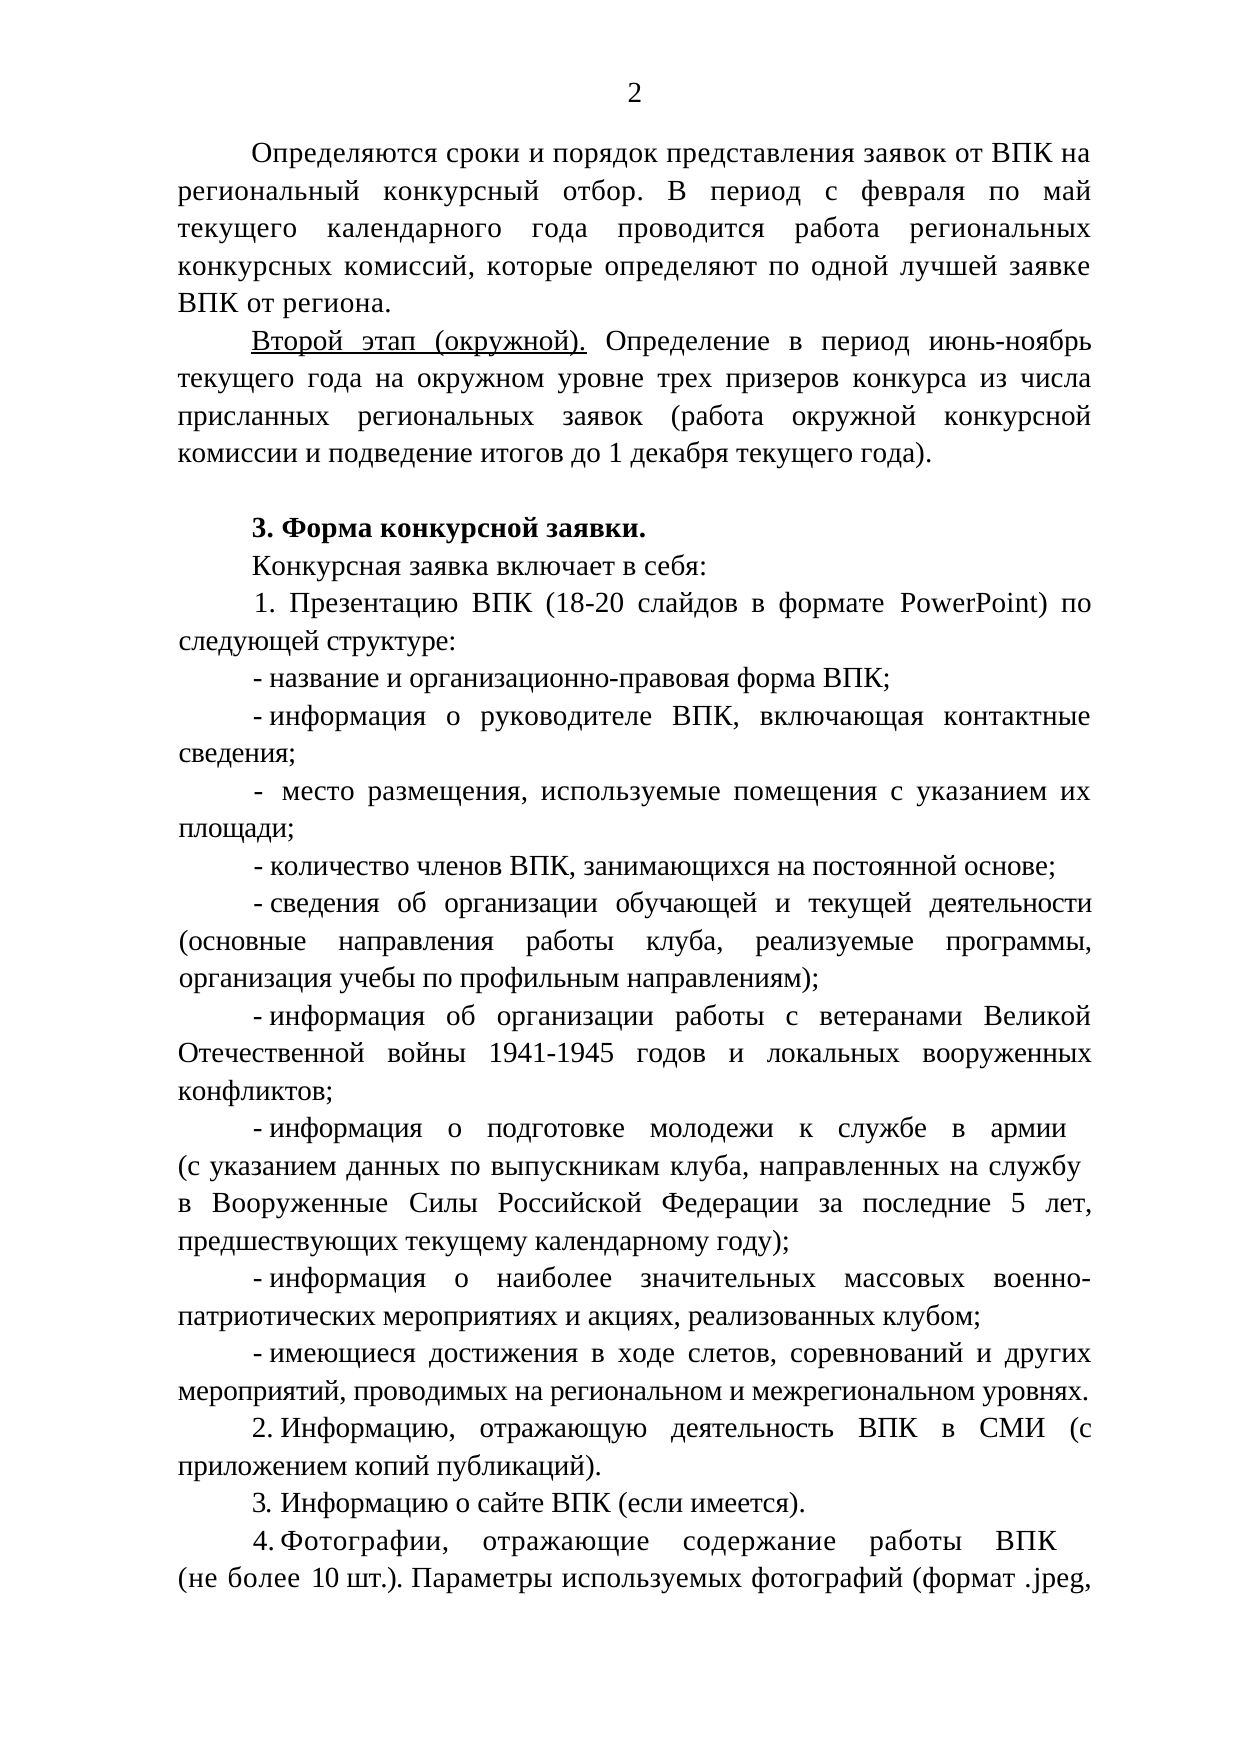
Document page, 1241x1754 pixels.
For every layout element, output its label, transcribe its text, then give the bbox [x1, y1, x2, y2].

text - место размещения, используемые помещения с указанием их площади; [178, 770, 1092, 845]
list количество членов ВПК, занимающихся на постоянной основе; [253, 845, 1092, 883]
list Информацию, отражающую деятельность ВПК в СМИ (с приложением копий публикаций). [178, 1408, 1092, 1483]
list информация о подготовке молодежи к службе в армии (с указанием данных по выпускникам клуба, направленных на службу в Вооруженные Силы Российской Федерации за последние 5 лет, предшествующих текущему календарному году); [178, 1108, 1092, 1258]
text Второй этап (окружной). Определение в период июнь-ноябрь текущего года на окружном уровне трех призеров конкурса из числа присланных региональных заявок (работа окружной конкурсной комиссии и подведение итогов до 1 декабря текущего года). [177, 320, 1092, 470]
list Информацию о сайте ВПК (если имеется). [252, 1483, 1092, 1520]
list сведения об организации обучающей и текущей деятельности (основные направления работы клуба, реализуемые программы, организация учебы по профильным направлениям); [179, 883, 1092, 995]
list информация о руководителе ВПК, включающая контактные сведения; [178, 695, 1092, 770]
text 1. Презентацию ВПК (18-20 слайдов в формате PowerPoint) по следующей структуре: [178, 583, 1091, 658]
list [178, 1520, 1091, 1595]
list название и организационно-правовая форма ВПК; [253, 658, 1092, 695]
text Конкурсная заявка включает в себя: [252, 545, 1092, 583]
list информация об организации работы с ветеранами Великой Отечественной войны 1941-1945 годов и локальных вооруженных конфликтов; [178, 995, 1092, 1108]
text 3. Форма конкурсной заявки. [252, 508, 1092, 545]
list информация о наиболее значительных массовых военно-патриотических мероприятиях и акциях, реализованных клубом; [178, 1258, 1092, 1333]
list имеющиеся достижения в ходе слетов, соревнований и других мероприятий, проводимых на региональном и межрегиональном уровнях. [178, 1333, 1092, 1408]
text Определяются сроки и порядок представления заявок от ВПК на региональный конкурсный отбор. В период с февраля по май текущего календарного года проводится работа региональных конкурсных комиссий, которые определяют по одной лучшей заявке ВПК от региона. [177, 133, 1092, 320]
